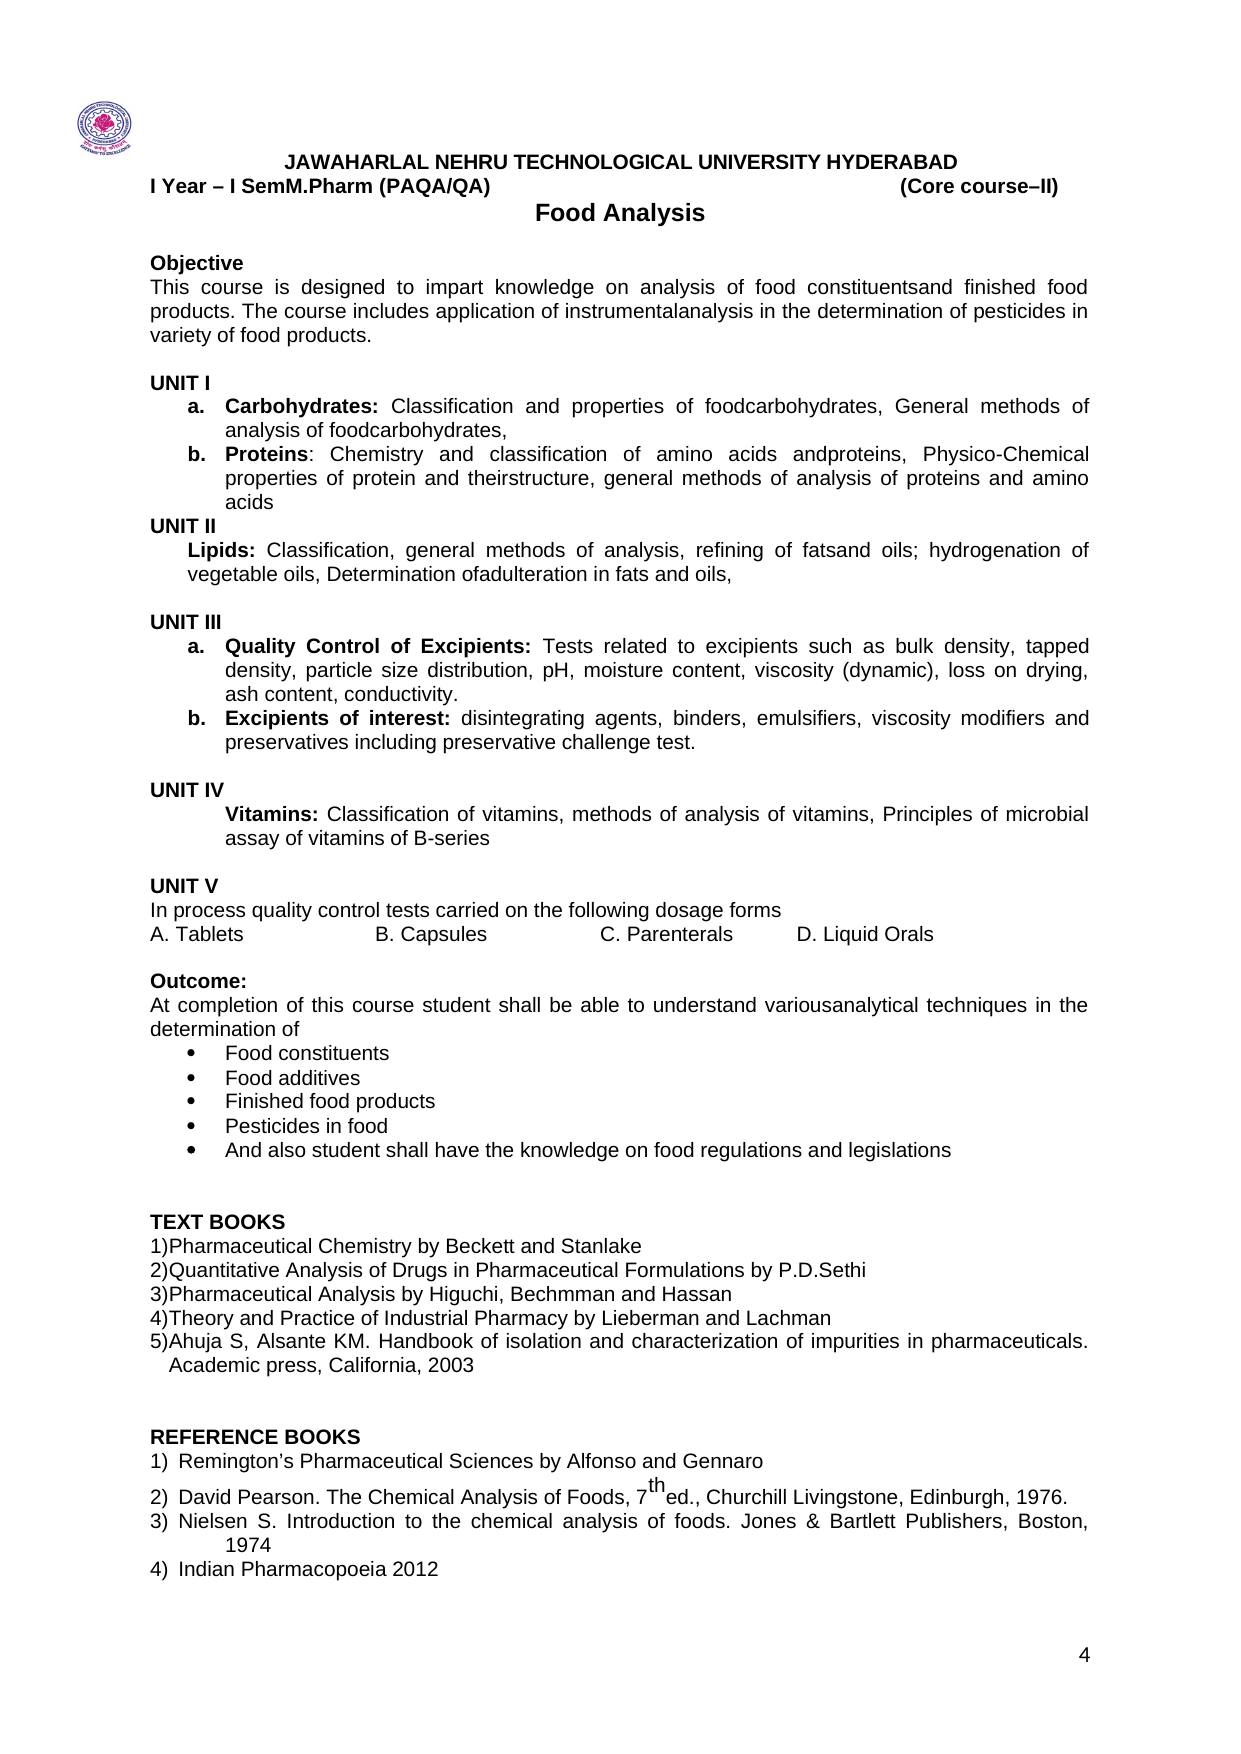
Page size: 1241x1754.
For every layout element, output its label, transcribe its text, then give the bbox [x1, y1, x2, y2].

list David Pearson. The Chemical Analysis of Foods, 7thed., Churchill Livingstone, Edinburgh, 1976. [150, 1473, 1090, 1509]
picture [76, 99, 133, 156]
list Finished food products [187, 1089, 1090, 1113]
list Theory and Practice of Industrial Pharmacy by Lieberman and Lachman [150, 1305, 1090, 1329]
list And also student shall have the knowledge on food regulations and legislations [187, 1137, 1090, 1162]
list Food constituents [187, 1041, 1090, 1065]
list Food additives [187, 1065, 1090, 1089]
text I Year – I SemM.Pharm (PAQA/QA) (Core course–II) [150, 174, 1090, 198]
text UNIT II [150, 514, 1090, 538]
list Vitamins: Classification of vitamins, methods of analysis of vitamins, Principles of microbial assay of vitamins of B-series [225, 802, 1090, 849]
text UNIT V [150, 873, 1090, 897]
list Proteins: Chemistry and classification of amino acids andproteins, Physico-Chemical properties of protein and theirstructure, general methods of analysis of proteins and amino acids [187, 442, 1090, 514]
list Pharmaceutical Chemistry by Beckett and Stanlake [150, 1233, 1090, 1257]
list Quality Control of Excipients: Tests related to excipients such as bulk density, tapped density, particle size distribution, pH, moisture content, viscosity (dynamic), loss on drying, ash content, conductivity. [187, 634, 1090, 706]
text In process quality control tests carried on the following dosage forms [150, 897, 1090, 921]
text REFERENCE BOOKS [150, 1425, 1090, 1449]
text UNIT IV [150, 778, 1090, 802]
list Excipients of interest: disintegrating agents, binders, emulsifiers, viscosity modifiers and preservatives including preservative challenge test. [187, 706, 1090, 754]
text Objective [150, 251, 1090, 274]
text A. Tablets B. Capsules C. Parenterals D. Liquid Orals [150, 921, 1090, 945]
list Carbohydrates: Classification and properties of foodcarbohydrates, General methods of analysis of foodcarbohydrates, [187, 394, 1090, 442]
text Outcome: [150, 969, 1090, 993]
text UNIT I [150, 370, 1090, 394]
list Indian Pharmacopoeia 2012 [150, 1557, 1090, 1581]
text Lipids: Classification, general methods of analysis, refining of fatsand oils; hydrogenation of vegetable oils, Determination ofadulteration in fats and oils, [187, 538, 1090, 586]
list Remington’s Pharmaceutical Sciences by Alfonso and Gennaro [150, 1449, 1090, 1473]
list Pesticides in food [187, 1113, 1090, 1137]
text TEXT BOOKS [150, 1209, 1090, 1233]
text This course is designed to impart knowledge on analysis of food constituentsand finished food products. The course includes application of instrumentalanalysis in the determination of pesticides in variety of food products. [150, 274, 1090, 346]
text At completion of this course student shall be able to understand variousanalytical techniques in the determination of [150, 993, 1090, 1041]
text UNIT III [150, 610, 1090, 634]
list Pharmaceutical Analysis by Higuchi, Bechmman and Hassan [150, 1281, 1090, 1305]
text JAWAHARLAL NEHRU TECHNOLOGICAL UNIVERSITY HYDERABAD [150, 150, 1090, 174]
list Nielsen S. Introduction to the chemical analysis of foods. Jones & Bartlett Publishers, Boston, 1974 [150, 1509, 1090, 1557]
text Food Analysis [150, 198, 1090, 227]
list Ahuja S, Alsante KM. Handbook of isolation and characterization of impurities in pharmaceuticals. Academic press, California, 2003 [150, 1329, 1090, 1377]
list Quantitative Analysis of Drugs in Pharmaceutical Formulations by P.D.Sethi [150, 1257, 1090, 1281]
